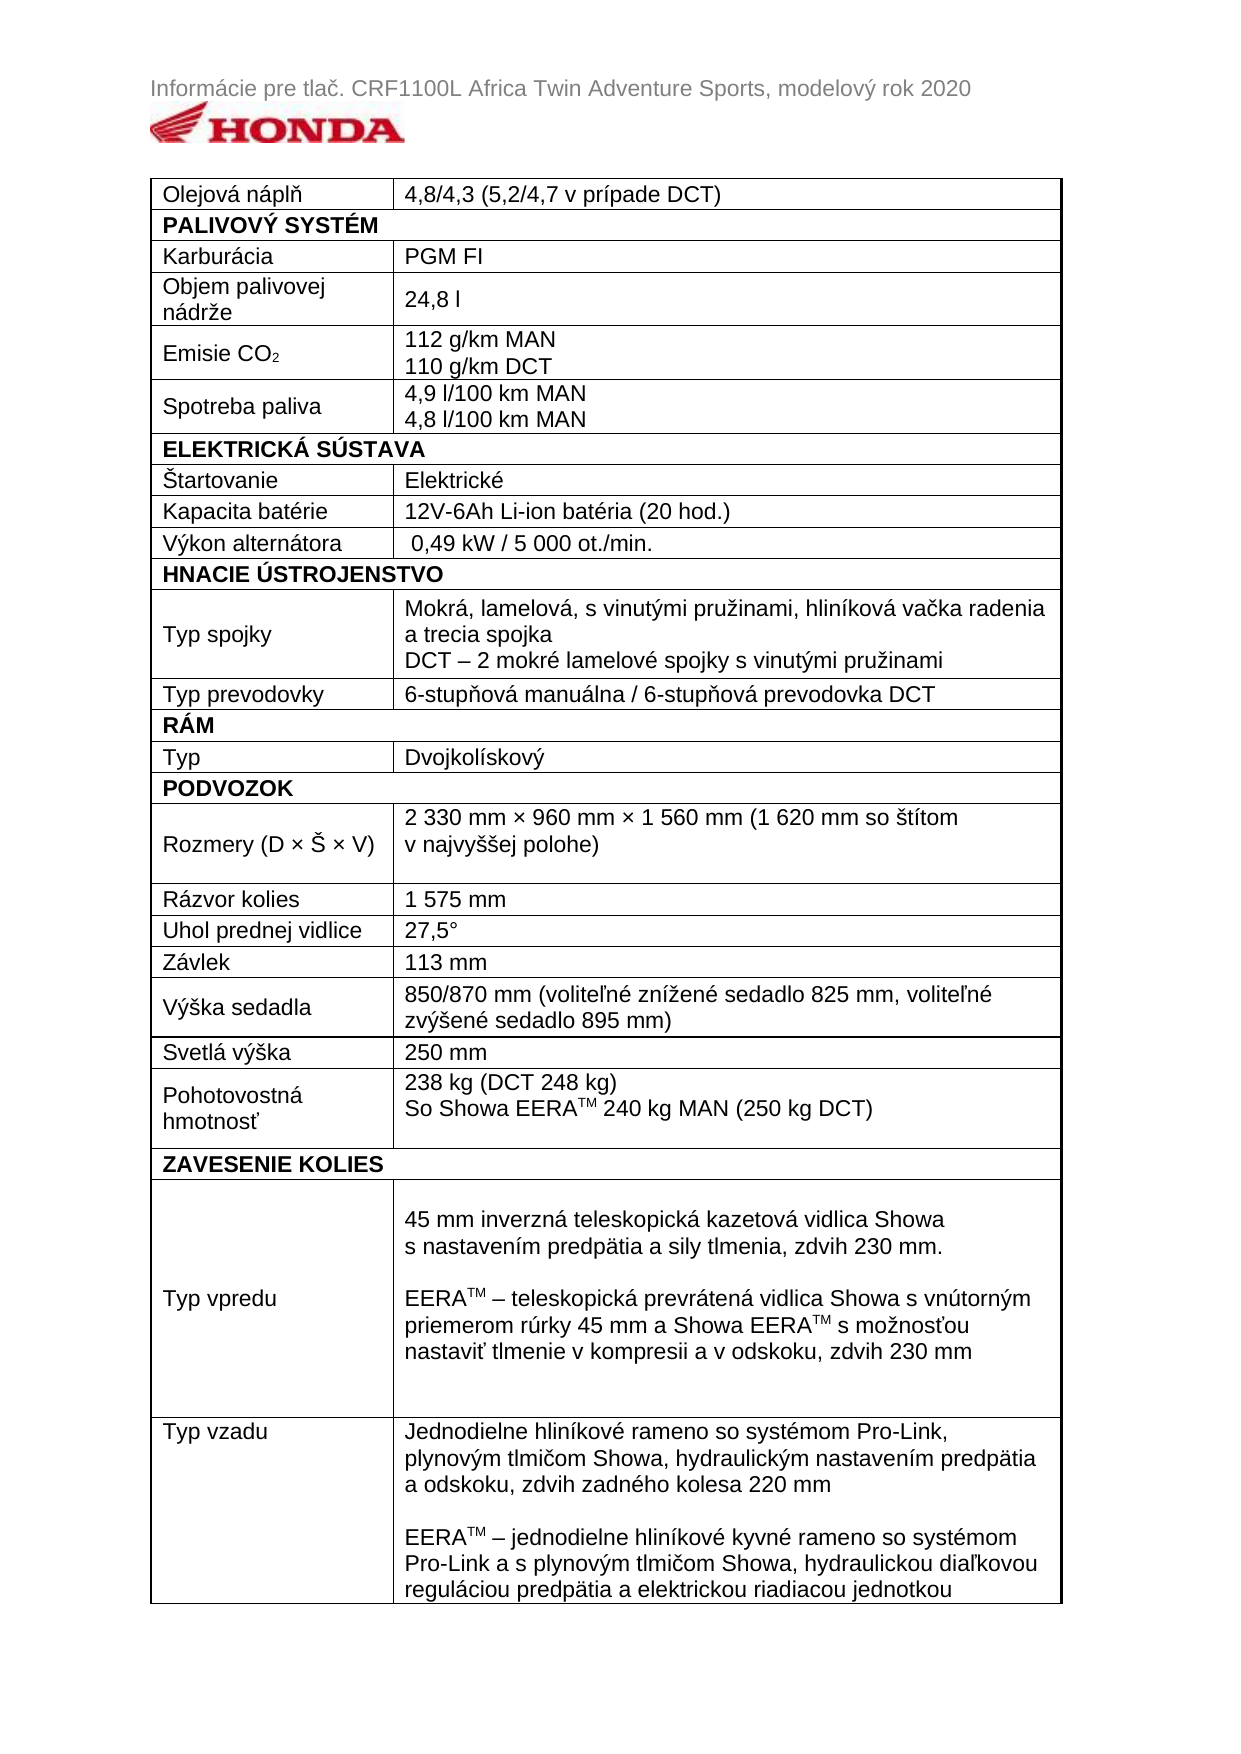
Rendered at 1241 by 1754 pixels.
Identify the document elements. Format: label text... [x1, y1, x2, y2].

picture [150, 101, 405, 143]
table_cell 24,8 l [394, 273, 1060, 325]
table_cell Závlek [152, 947, 393, 977]
table_cell Typ [152, 742, 393, 772]
table_cell Dvojkolískový [394, 742, 1060, 772]
table_cell 27,5° [394, 916, 1060, 946]
table_cell HNACIE ÚSTROJENSTVO [152, 559, 1060, 589]
table_cell Výkon alternátora [152, 528, 393, 558]
table_cell PODVOZOK [152, 773, 1060, 803]
table_cell Typ vpredu [152, 1180, 393, 1417]
table_cell 238 kg (DCT 248 kg) So Showa EERATM 240 kg MAN (250 kg DCT) [394, 1069, 1060, 1148]
table_cell 12V-6Ah Li-ion batéria (20 hod.) [394, 496, 1060, 527]
table_cell Rázvor kolies [152, 884, 393, 914]
table_cell Spotreba paliva [152, 380, 393, 433]
table_cell Mokrá, lamelová, s vinutými pružinami, hliníková vačka radenia a trecia spojka DCT – 2 mokré lamelové spojky s vinutými pružinami [394, 590, 1060, 678]
table_cell Štartovanie [152, 465, 393, 495]
table_cell 4,9 l/100 km MAN 4,8 l/100 km MAN [394, 380, 1060, 433]
table_cell RÁM [152, 710, 1060, 741]
table_cell 0,49 kW / 5 000 ot./min. [394, 528, 1060, 558]
table_cell Typ prevodovky [152, 679, 393, 709]
table_cell 1 575 mm [394, 884, 1060, 914]
table_cell Emisie CO2 [152, 326, 393, 379]
table_cell Pohotovostná hmotnosť [152, 1069, 393, 1148]
table_cell Olejová náplň [152, 179, 393, 209]
table_cell 6-stupňová manuálna / 6-stupňová prevodovka DCT [394, 679, 1060, 709]
table_cell Rozmery (D × Š × V) [152, 804, 393, 883]
table_cell Kapacita batérie [152, 496, 393, 527]
table_cell 4,8/4,3 (5,2/4,7 v prípade DCT) [394, 179, 1060, 209]
table_cell Karburácia [152, 241, 393, 272]
table_cell Svetlá výška [152, 1038, 393, 1068]
table_cell 113 mm [394, 947, 1060, 977]
table_cell Uhol prednej vidlice [152, 916, 393, 946]
table_cell PALIVOVÝ SYSTÉM [152, 210, 1060, 240]
table_cell ELEKTRICKÁ SÚSTAVA [152, 434, 1060, 464]
table_cell Elektrické [394, 465, 1060, 495]
table_cell Typ vzadu [152, 1418, 393, 1603]
table_cell 850/870 mm (voliteľné znížené sedadlo 825 mm, voliteľné zvýšené sedadlo 895 mm) [394, 978, 1060, 1036]
table_cell ZAVESENIE KOLIES [152, 1149, 1060, 1179]
table_cell Výška sedadla [152, 978, 393, 1036]
table_cell PGM FI [394, 241, 1060, 272]
table_cell 250 mm [394, 1038, 1060, 1068]
table_cell 112 g/km MAN 110 g/km DCT [394, 326, 1060, 379]
table_cell Typ spojky [152, 590, 393, 678]
table_cell 45 mm inverzná teleskopická kazetová vidlica Showa s nastavením predpätia a sily tlmenia, zdvih 230 mm. EERATM – teleskopická prevrátená vidlica Showa s vnútorným priemerom rúrky 45 mm a Showa EERATM s možnosťou nastaviť tlmenie v kompresii a v odskoku, zdvih 230 mm [394, 1180, 1060, 1417]
table_cell 2 330 mm × 960 mm × 1 560 mm (1 620 mm so štítom v najvyššej polohe) [394, 804, 1060, 883]
table_cell Objem palivovej nádrže [152, 273, 393, 325]
